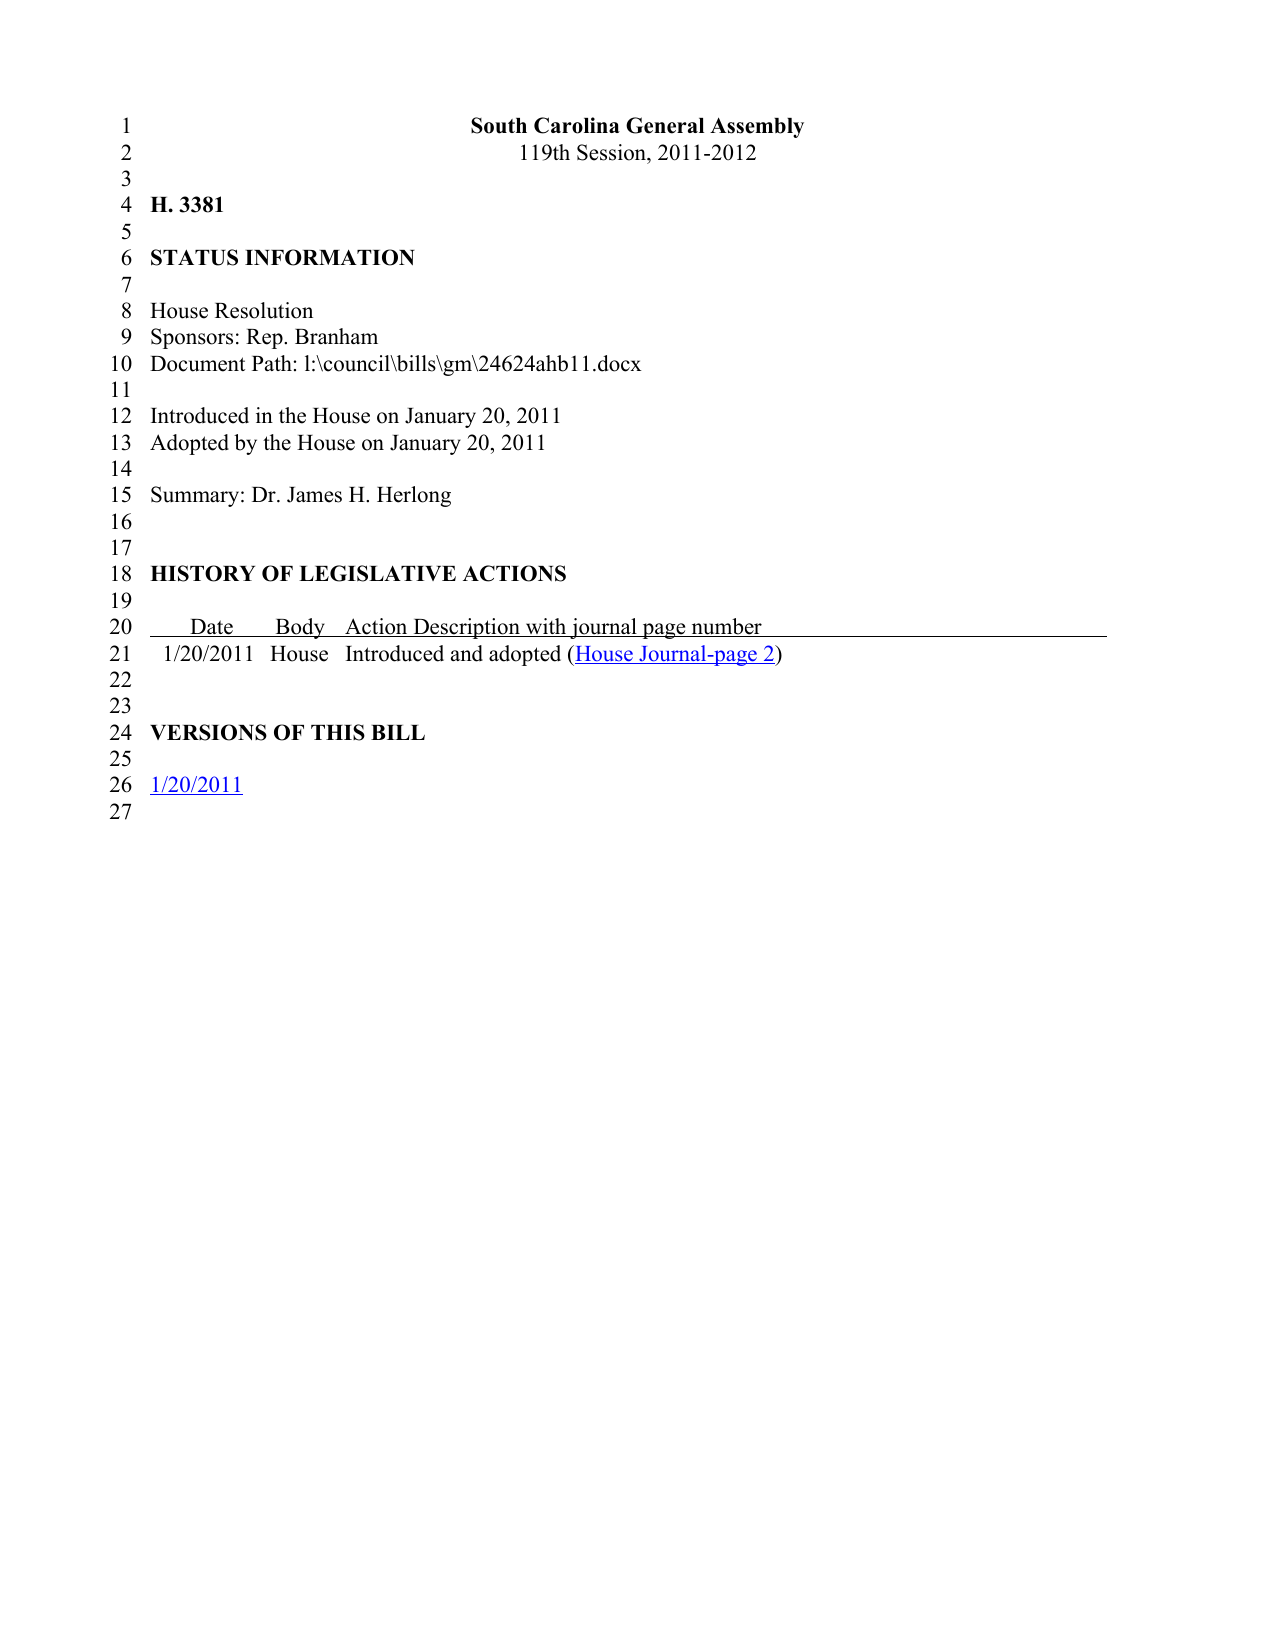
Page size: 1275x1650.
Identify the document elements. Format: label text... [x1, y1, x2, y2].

text Introduced in the House on January 20, 2011 [150, 402, 1125, 429]
text VERSIONS OF THIS BILL [150, 719, 1125, 745]
text HISTORY OF LEGISLATIVE ACTIONS [150, 561, 1125, 587]
text Date Body Action Description with journal page number [150, 613, 1125, 639]
text H. 3381 [150, 192, 1125, 218]
text Adopted by the House on January 20, 2011 [150, 429, 1125, 455]
text STATUS INFORMATION [150, 244, 1125, 271]
text House Resolution [150, 297, 1125, 323]
text Sponsors: Rep. Branham [150, 323, 1125, 350]
text South Carolina General Assembly [150, 112, 1125, 139]
text 1/20/2011 [150, 771, 1125, 798]
text Document Path: l:\council\bills\gm\24624ahb11.docx [150, 350, 1125, 376]
text Summary: Dr. James H. Herlong [150, 481, 1125, 508]
text 119th Session, 2011-2012 [150, 139, 1125, 165]
text 1/20/2011 House Introduced and adopted (House Journal-page 2) [150, 639, 1125, 666]
